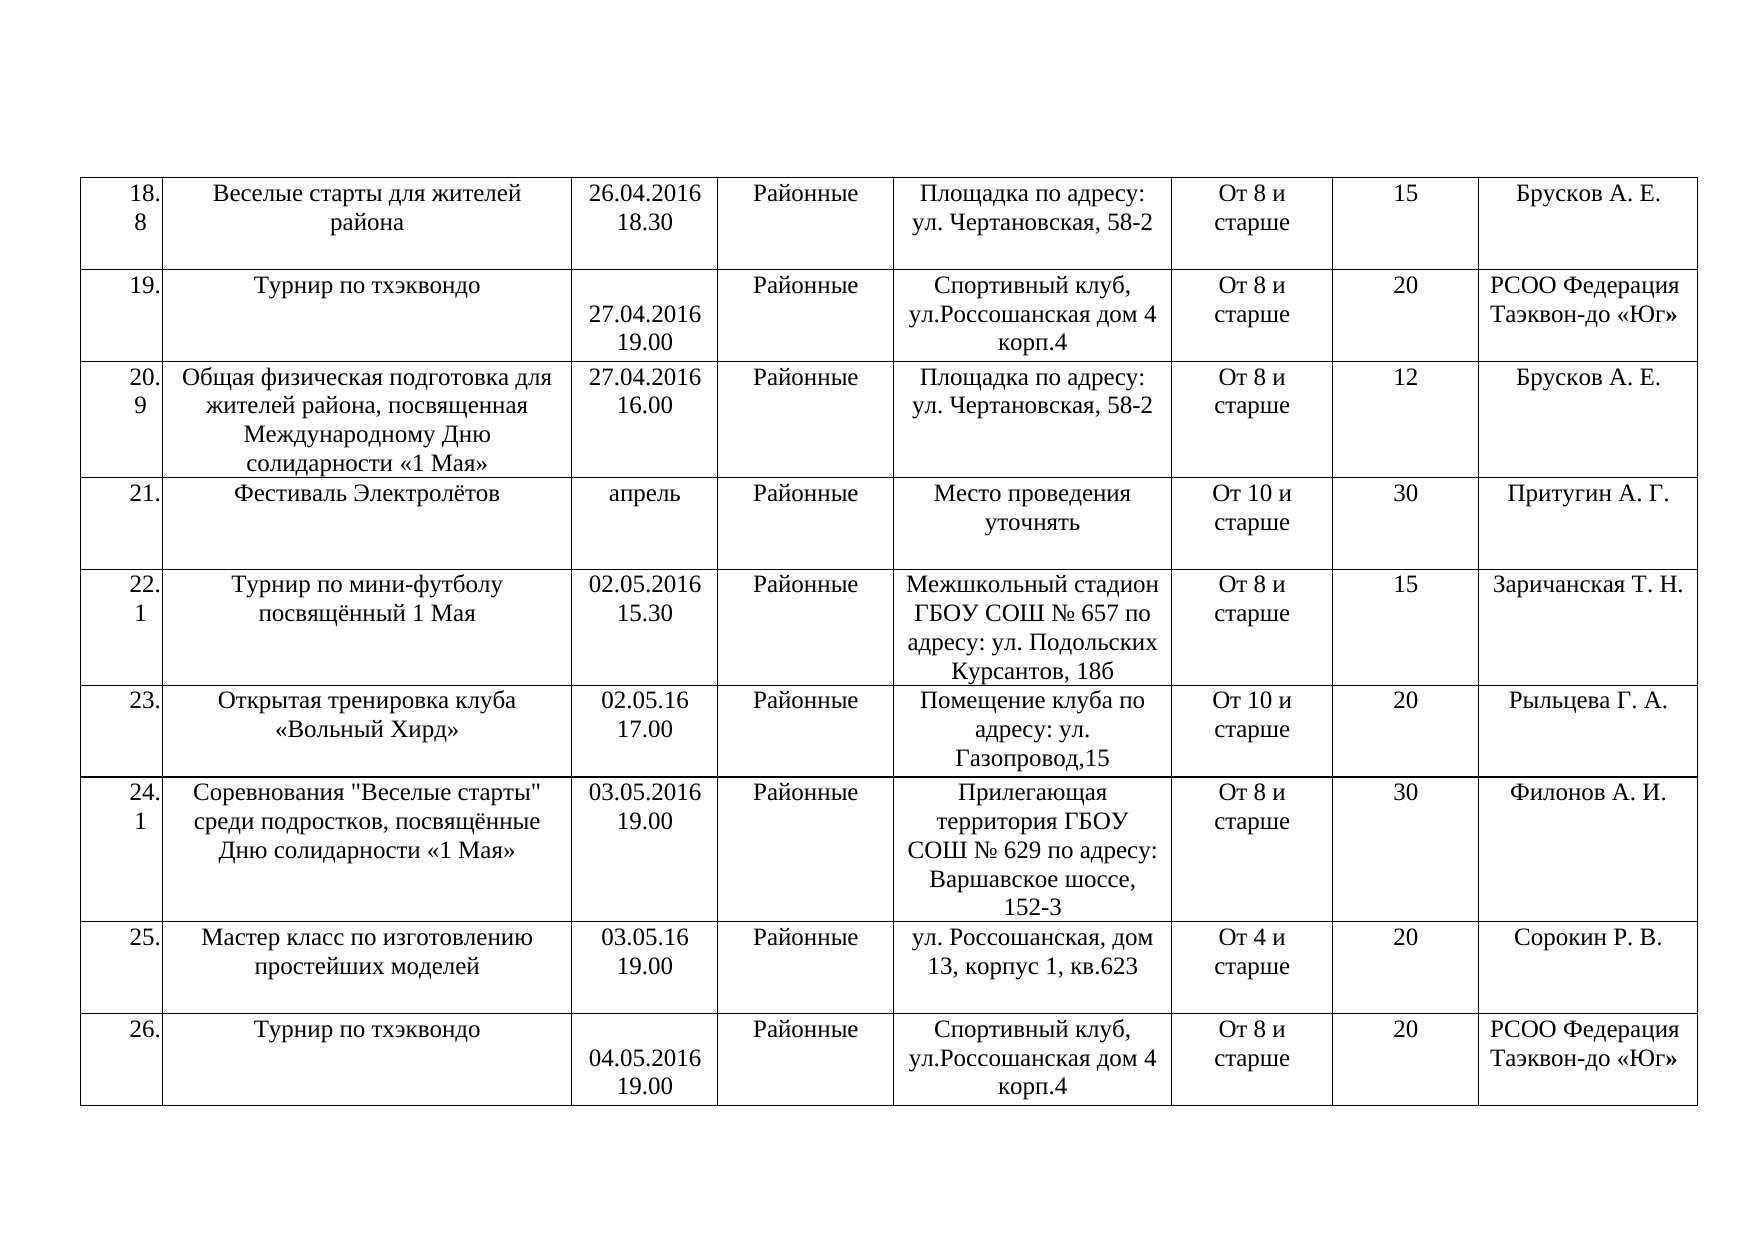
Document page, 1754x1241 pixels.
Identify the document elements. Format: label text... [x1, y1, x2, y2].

table_cell 02.05.16 17.00 [572, 686, 717, 776]
table_cell Общая физическая подготовка для жителей района, посвященная Международному Дню солидарности «1 Мая» [163, 362, 571, 477]
table_cell 9 [81, 362, 162, 477]
table_cell От 8 и старше [1172, 178, 1332, 269]
table_cell апрель [572, 478, 717, 568]
table_cell Фестиваль Электролётов [163, 478, 571, 568]
table_cell От 8 и старше [1172, 270, 1332, 361]
table_cell [81, 922, 162, 1013]
table_cell Спортивный клуб, ул.Россошанская дом 4 корп.4 [894, 1014, 1171, 1105]
table_cell Площадка по адресу: ул. Чертановская, 58-2 [894, 362, 1171, 477]
table_cell От 8 и старше [1172, 570, 1332, 684]
table_cell От 8 и старше [1172, 1014, 1332, 1105]
table_cell Районные [718, 178, 893, 269]
table_cell Межшкольный стадион ГБОУ СОШ № 657 по адресу: ул. Подольских Курсантов, 18б [894, 570, 1171, 684]
table_cell От 10 и старше [1172, 478, 1332, 568]
table_cell От 8 и старше [1172, 778, 1332, 921]
table_cell [81, 686, 162, 776]
table_cell Турнир по тхэквондо [163, 270, 571, 361]
table_cell 10 [81, 570, 162, 684]
table_cell 02.05.2016 15.30 [572, 570, 717, 684]
table_cell [81, 270, 162, 361]
table_cell Брусков А. Е. [1479, 178, 1697, 269]
table_cell Притугин А. Г. [1479, 478, 1697, 568]
table_cell 8 [81, 178, 162, 269]
table_cell Сорокин Р. В. [1479, 922, 1697, 1013]
table_cell 30 [1333, 478, 1478, 568]
table_cell 04.05.2016 19.00 [572, 1014, 717, 1105]
table_cell РСОО Федерация Таэквон-до «Юг» [1479, 270, 1697, 361]
table_cell Открытая тренировка клуба «Вольный Хирд» [163, 686, 571, 776]
table_cell Районные [718, 1014, 893, 1105]
table_cell [81, 1014, 162, 1105]
table_cell 03.05.16 19.00 [572, 922, 717, 1013]
table_cell Место проведения уточнять [894, 478, 1171, 568]
table_cell Районные [718, 922, 893, 1013]
table_cell Турнир по мини-футболу посвящённый 1 Мая [163, 570, 571, 684]
table_cell 20 [1333, 922, 1478, 1013]
table_cell 15 [1333, 178, 1478, 269]
table_cell Прилегающая территория ГБОУ СОШ № 629 по адресу: Варшавское шоссе, 152-3 [894, 778, 1171, 921]
table_cell Помещение клуба по адресу: ул. Газопровод,15 [894, 686, 1171, 776]
table_cell 15 [1333, 570, 1478, 684]
table_cell Районные [718, 778, 893, 921]
table_cell Районные [718, 362, 893, 477]
table_cell 30 [1333, 778, 1478, 921]
table_cell РСОО Федерация Таэквон-до «Юг» [1479, 1014, 1697, 1105]
table_cell Соревнования "Веселые старты" среди подростков, посвящённые Дню солидарности «1 Мая» [163, 778, 571, 921]
table_cell Площадка по адресу: ул. Чертановская, 58-2 [894, 178, 1171, 269]
table_cell Спортивный клуб, ул.Россошанская дом 4 корп.4 [894, 270, 1171, 361]
table_cell 20 [1333, 270, 1478, 361]
table_cell 20 [1333, 686, 1478, 776]
table_cell [81, 478, 162, 568]
table_cell Брусков А. Е. [1479, 362, 1697, 477]
table_cell Районные [718, 686, 893, 776]
table_cell Районные [718, 478, 893, 568]
table_cell Турнир по тхэквондо [163, 1014, 571, 1105]
table_cell 03.05.2016 19.00 [572, 778, 717, 921]
table_cell Филонов А. И. [1479, 778, 1697, 921]
table_cell Мастер класс по изготовлению простейших моделей [163, 922, 571, 1013]
table_cell Районные [718, 570, 893, 684]
table_cell 11 [81, 778, 162, 921]
table_cell Веселые старты для жителей района [163, 178, 571, 269]
table_cell Рыльцева Г. А. [1479, 686, 1697, 776]
table_cell Районные [718, 270, 893, 361]
table_cell 27.04.2016 16.00 [572, 362, 717, 477]
table_cell Заричанская Т. Н. [1479, 570, 1697, 684]
table_cell От 10 и старше [1172, 686, 1332, 776]
table_cell 26.04.2016 18.30 [572, 178, 717, 269]
table_cell 27.04.2016 19.00 [572, 270, 717, 361]
table_cell От 4 и старше [1172, 922, 1332, 1013]
table_cell От 8 и старше [1172, 362, 1332, 477]
table_cell 20 [1333, 1014, 1478, 1105]
table_cell ул. Россошанская, дом 13, корпус 1, кв.623 [894, 922, 1171, 1013]
table_cell 12 [1333, 362, 1478, 477]
